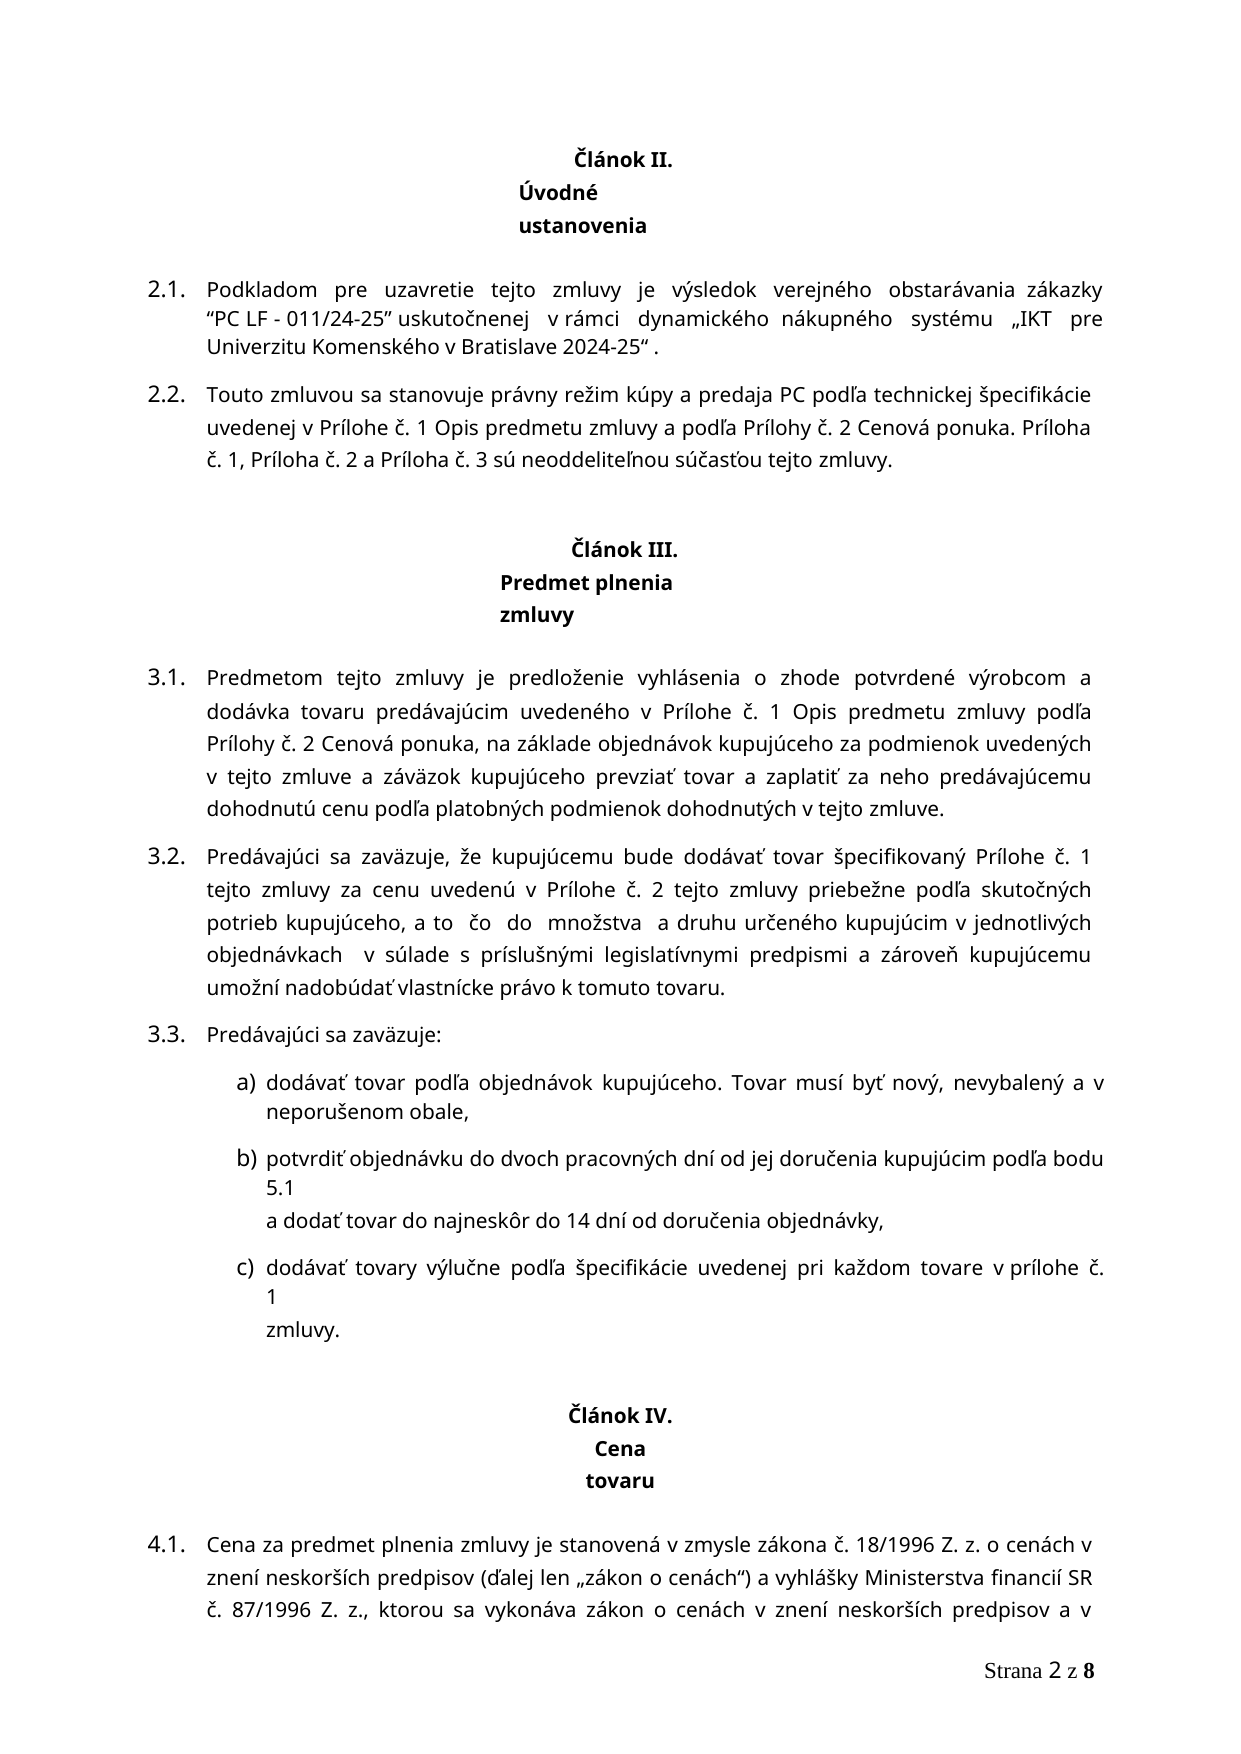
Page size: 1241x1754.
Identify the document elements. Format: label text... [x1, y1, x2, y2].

subtitle Článok II. Úvodné ustanovenia [518, 146, 723, 239]
subtitle Článok III. Predmet plnenia zmluvy [500, 536, 742, 628]
list dodávať tovary výlučne podľa špecifikácie uvedenej pri každom tovare v prílohe č. 1 [236, 1251, 1105, 1311]
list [147, 1528, 1093, 1623]
text a dodať tovar do najneskôr do 14 dní od doručenia objednávky, [266, 1206, 1105, 1234]
list Predávajúci sa zaväzuje, že kupujúcemu bude dodávať tovar špecifikovaný Prílohe č. 1 tejto zmluvy za cenu uvedenú v Prílohe č. 2 tejto zmluvy priebežne podľa skutočných potrieb kupujúceho, a to čo do množstva a druhu určeného kupujúcim v jednotlivých objednávkach v súlade s príslušnými legislatívnymi predpismi a zároveň kupujúcemu umožní nadobúdať vlastnícke právo k tomuto tovaru. [147, 840, 1093, 1001]
list potvrdiť objednávku do dvoch pracovných dní od jej doručenia kupujúcim podľa bodu 5.1 [236, 1142, 1105, 1202]
list Podkladom pre uzavretie tejto zmluvy je výsledok verejného obstarávania zákazky “PC LF - 011/24-25” uskutočnenej v rámci dynamického nákupného systému „IKT pre Univerzitu Komenského v Bratislave 2024-25“ . [147, 273, 1105, 361]
list Predávajúci sa zaväzuje: [147, 1018, 1105, 1049]
subtitle Článok IV. Cena tovaru [560, 1401, 680, 1495]
text zmluvy. [266, 1315, 1105, 1343]
list Predmetom tejto zmluvy je predloženie vyhlásenia o zhode potvrdené výrobcom a dodávka tovaru predávajúcim uvedeného v Prílohe č. 1 Opis predmetu zmluvy podľa Prílohy č. 2 Cenová ponuka, na základe objednávok kupujúceho za podmienok uvedených v tejto zmluve a záväzok kupujúceho prevziať tovar a zaplatiť za neho predávajúcemu dohodnutú cenu podľa platobných podmienok dohodnutých v tejto zmluve. [147, 661, 1093, 823]
list dodávať tovar podľa objednávok kupujúceho. Tovar musí byť nový, nevybalený a v neporušenom obale, [236, 1066, 1105, 1126]
list Touto zmluvou sa stanovuje právny režim kúpy a predaja PC podľa technickej špecifikácie uvedenej v Prílohe č. 1 Opis predmetu zmluvy a podľa Prílohy č. 2 Cenová ponuka. Príloha č. 1, Príloha č. 2 a Príloha č. 3 sú neoddeliteľnou súčasťou tejto zmluvy. [147, 377, 1093, 474]
